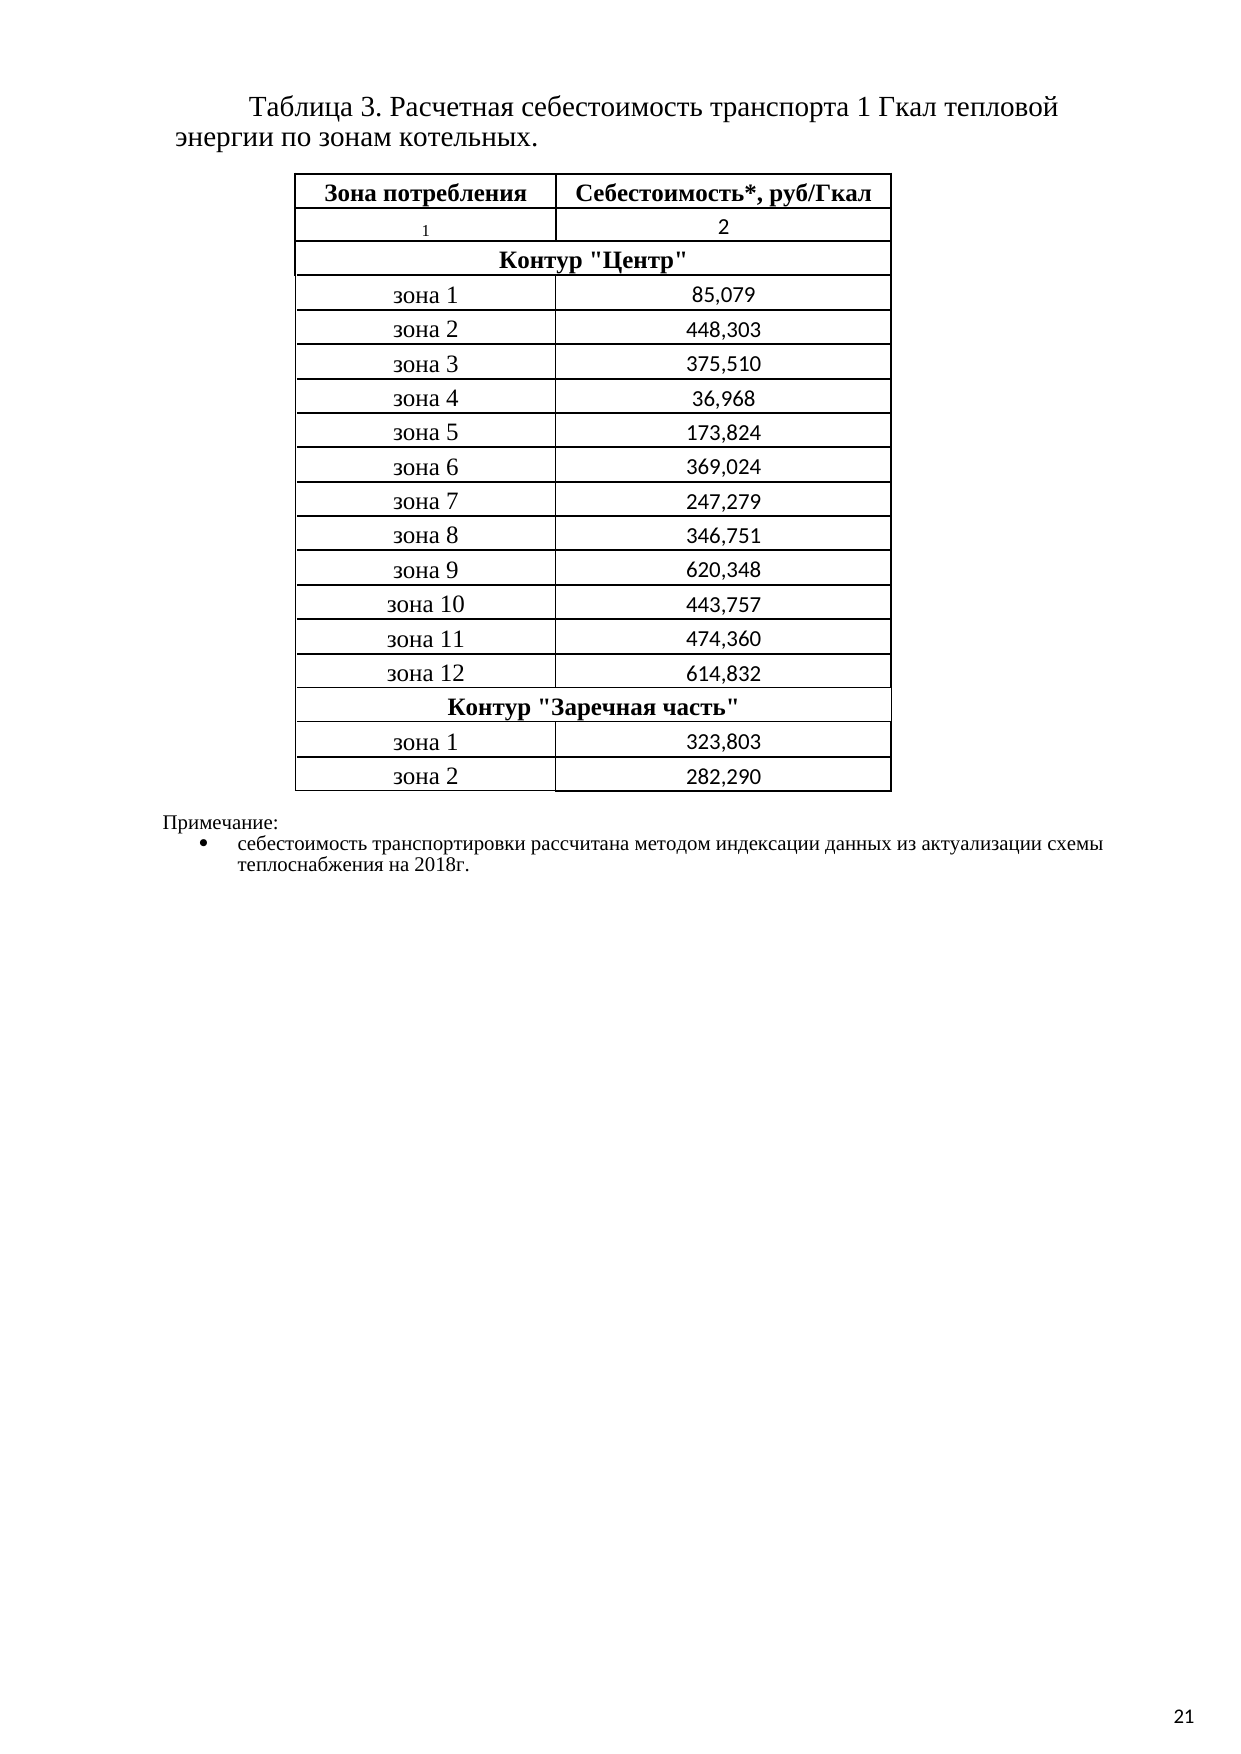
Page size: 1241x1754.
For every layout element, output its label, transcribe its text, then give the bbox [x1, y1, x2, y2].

table_cell зона 2 [296, 757, 555, 790]
table_cell 375,510 [556, 345, 890, 377]
table_cell 443,757 [556, 586, 890, 618]
table_cell Контур "Центр" [296, 242, 890, 274]
text Таблица 3. Расчетная себестоимость транспорта 1 Гкал тепловой энергии по зонам котельных. [175, 93, 1155, 153]
table_cell 282,290 [556, 758, 890, 790]
table_cell зона 1 [296, 722, 555, 756]
text Примечание: [162, 813, 1194, 834]
table_cell 369,024 [556, 448, 890, 481]
table_header Зона потребления [296, 175, 555, 207]
table_cell Контур "Заречная часть" [296, 688, 891, 721]
table_cell 614,832 [556, 655, 890, 687]
table_cell 2 [557, 209, 890, 240]
table_cell зона 12 [296, 654, 555, 687]
table_cell зона 11 [296, 619, 555, 652]
table_cell зона 1 [296, 275, 555, 309]
table_cell 620,348 [556, 551, 890, 584]
table_cell 323,803 [556, 722, 890, 756]
table_cell зона 8 [296, 516, 555, 549]
table_cell 85,079 [556, 276, 890, 309]
list себестоимость транспортировки рассчитана методом индексации данных из актуализации схемы теплоснабжения на 2018г. [200, 834, 1194, 875]
table_cell зона 5 [296, 413, 555, 446]
table_cell зона 9 [296, 550, 555, 584]
table_cell 346,751 [556, 517, 890, 549]
table_cell 173,824 [556, 414, 890, 446]
table_cell зона 10 [296, 585, 555, 618]
table_cell зона 6 [296, 447, 555, 481]
table_cell 1 [296, 209, 555, 240]
table_cell зона 4 [296, 379, 555, 412]
table_cell 36,968 [556, 380, 890, 412]
table_cell зона 7 [296, 482, 555, 515]
table_cell 474,360 [556, 620, 890, 652]
table_cell 448,303 [556, 311, 890, 343]
table_cell зона 2 [296, 310, 555, 343]
table_cell зона 3 [296, 344, 555, 377]
table_header Себестоимость*, руб/Гкал [557, 175, 890, 207]
table_cell 247,279 [556, 483, 890, 515]
